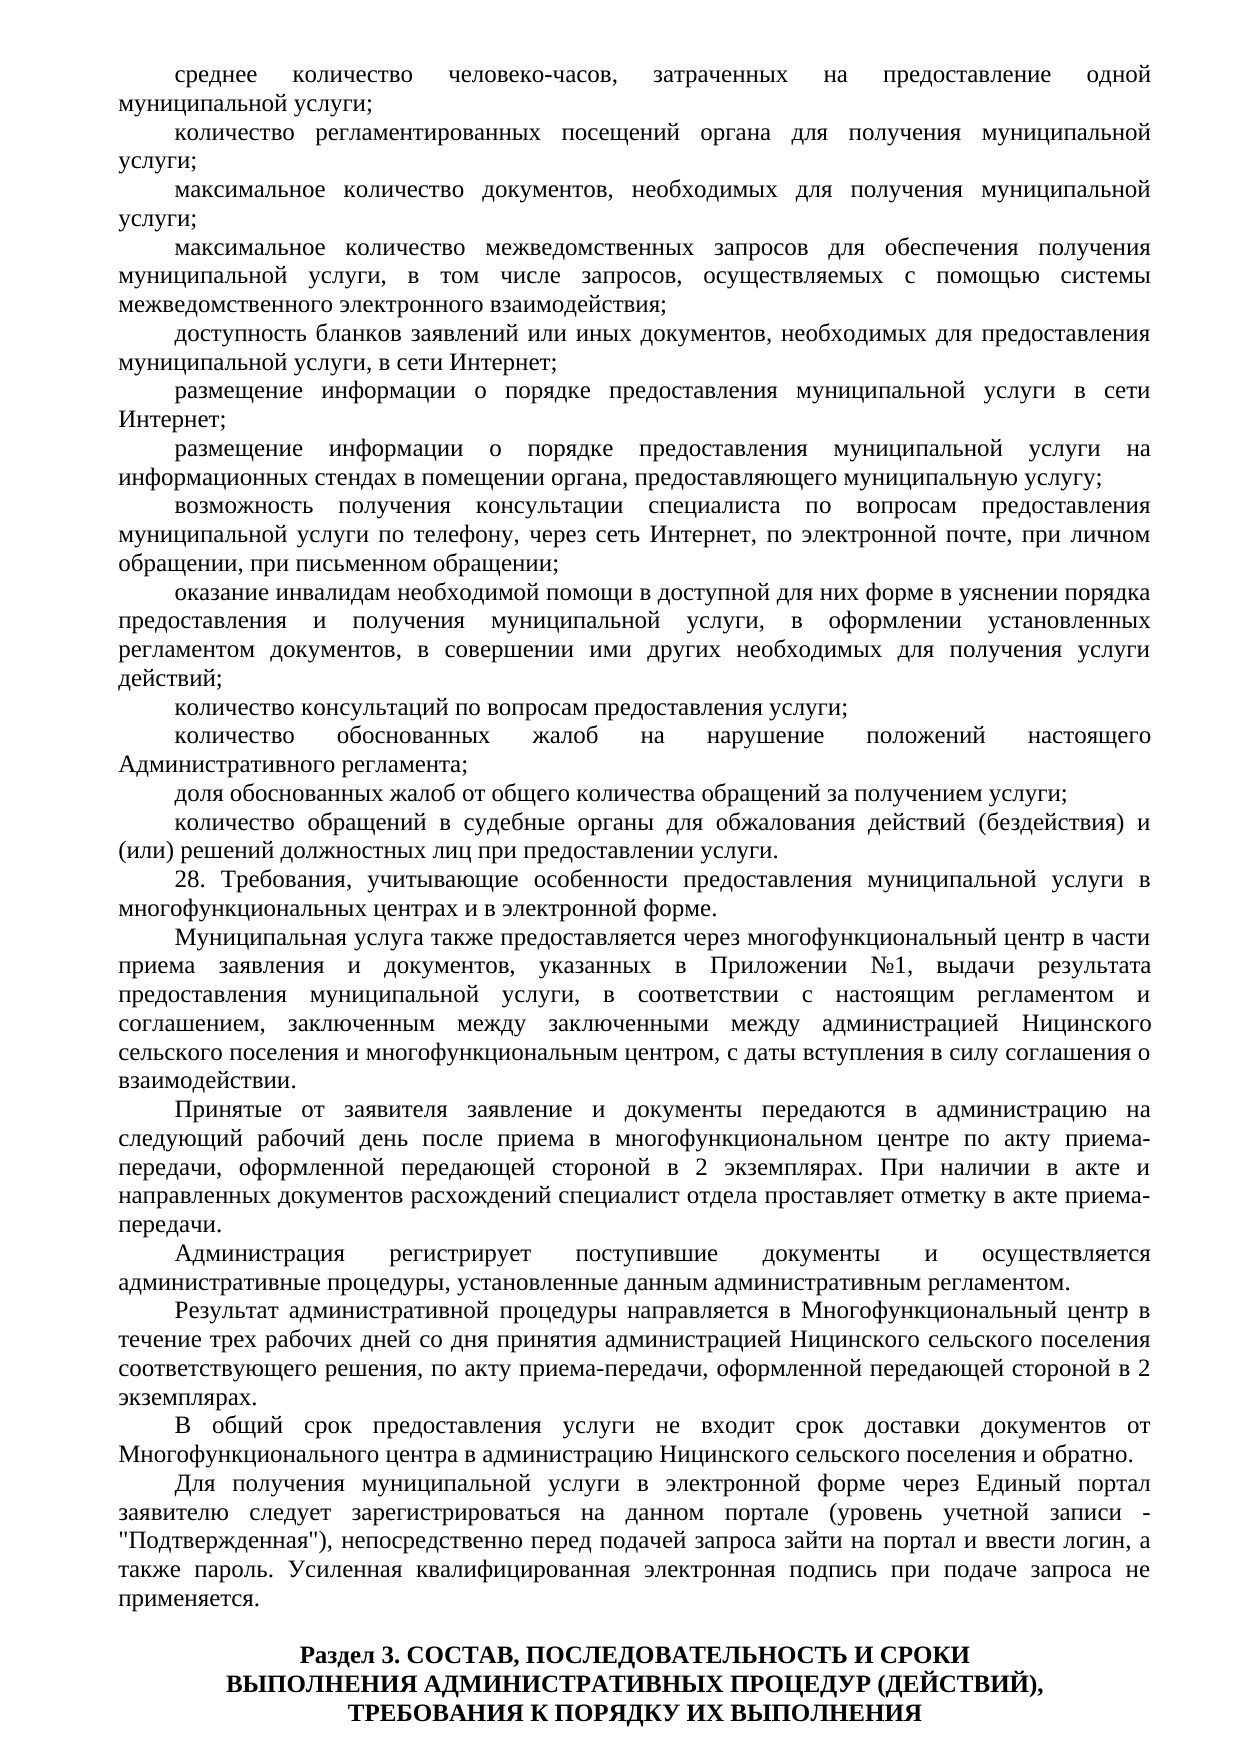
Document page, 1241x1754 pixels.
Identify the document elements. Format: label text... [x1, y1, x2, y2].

text размещение информации о порядке предоставления муниципальной услуги в сети Интернет; [118, 375, 1152, 433]
text 28. Требования, учитывающие особенности предоставления муниципальной услуги в многофункциональных центрах и в электронной форме. [118, 864, 1152, 922]
text максимальное количество межведомственных запросов для обеспечения получения муниципальной услуги, в том числе запросов, осуществляемых с помощью системы межведомственного электронного взаимодействия; [118, 232, 1152, 318]
text Раздел 3. СОСТАВ, ПОСЛЕДОВАТЕЛЬНОСТЬ И СРОКИ [118, 1640, 1152, 1669]
text ВЫПОЛНЕНИЯ АДМИНИСТРАТИВНЫХ ПРОЦЕДУР (ДЕЙСТВИЙ), [118, 1669, 1152, 1698]
text среднее количество человеко-часов, затраченных на предоставление одной муниципальной услуги; [118, 59, 1152, 117]
text Для получения муниципальной услуги в электронной форме через Единый портал заявителю следует зарегистрироваться на данном портале (уровень учетной записи - "Подтвержденная"), непосредственно перед подачей запроса зайти на портал и ввести логин, а также пароль. Усиленная квалифицированная электронная подпись при подаче запроса не применяется. [118, 1468, 1152, 1612]
text доля обоснованных жалоб от общего количества обращений за получением услуги; [118, 778, 1152, 807]
text количество обоснованных жалоб на нарушение положений настоящего Административного регламента; [118, 720, 1152, 778]
text возможность получения консультации специалиста по вопросам предоставления муниципальной услуги по телефону, через сеть Интернет, по электронной почте, при личном обращении, при письменном обращении; [118, 490, 1152, 577]
text оказание инвалидам необходимой помощи в доступной для них форме в уяснении порядка предоставления и получения муниципальной услуги, в оформлении установленных регламентом документов, в совершении ими других необходимых для получения услуги действий; [118, 577, 1152, 692]
text количество консультаций по вопросам предоставления услуги; [118, 692, 1152, 720]
text Администрация регистрирует поступившие документы и осуществляется административные процедуры, установленные данным административным регламентом. [118, 1238, 1152, 1295]
text размещение информации о порядке предоставления муниципальной услуги на информационных стендах в помещении органа, предоставляющего муниципальную услугу; [118, 433, 1152, 490]
text доступность бланков заявлений или иных документов, необходимых для предоставления муниципальной услуги, в сети Интернет; [118, 318, 1152, 375]
text количество обращений в судебные органы для обжалования действий (бездействия) и (или) решений должностных лиц при предоставлении услуги. [118, 807, 1152, 864]
text максимальное количество документов, необходимых для получения муниципальной услуги; [118, 174, 1152, 232]
text ТРЕБОВАНИЯ К ПОРЯДКУ ИХ ВЫПОЛНЕНИЯ [118, 1698, 1152, 1727]
text Результат административной процедуры направляется в Многофункциональный центр в течение трех рабочих дней со дня принятия администрацией Ницинского сельского поселения соответствующего решения, по акту приема-передачи, оформленной передающей стороной в 2 экземплярах. [118, 1295, 1152, 1410]
text В общий срок предоставления услуги не входит срок доставки документов от Многофункционального центра в администрацию Ницинского сельского поселения и обратно. [118, 1410, 1152, 1468]
text Принятые от заявителя заявление и документы передаются в администрацию на следующий рабочий день после приема в многофункциональном центре по акту приема-передачи, оформленной передающей стороной в 2 экземплярах. При наличии в акте и направленных документов расхождений специалист отдела проставляет отметку в акте приема-передачи. [118, 1094, 1152, 1238]
text Муниципальная услуга также предоставляется через многофункциональный центр в части приема заявления и документов, указанных в Приложении №1, выдачи результата предоставления муниципальной услуги, в соответствии с настоящим регламентом и соглашением, заключенным между заключенными между администрацией Ницинского сельского поселения и многофункциональным центром, с даты вступления в силу соглашения о взаимодействии. [118, 922, 1152, 1094]
text количество регламентированных посещений органа для получения муниципальной услуги; [118, 117, 1152, 174]
